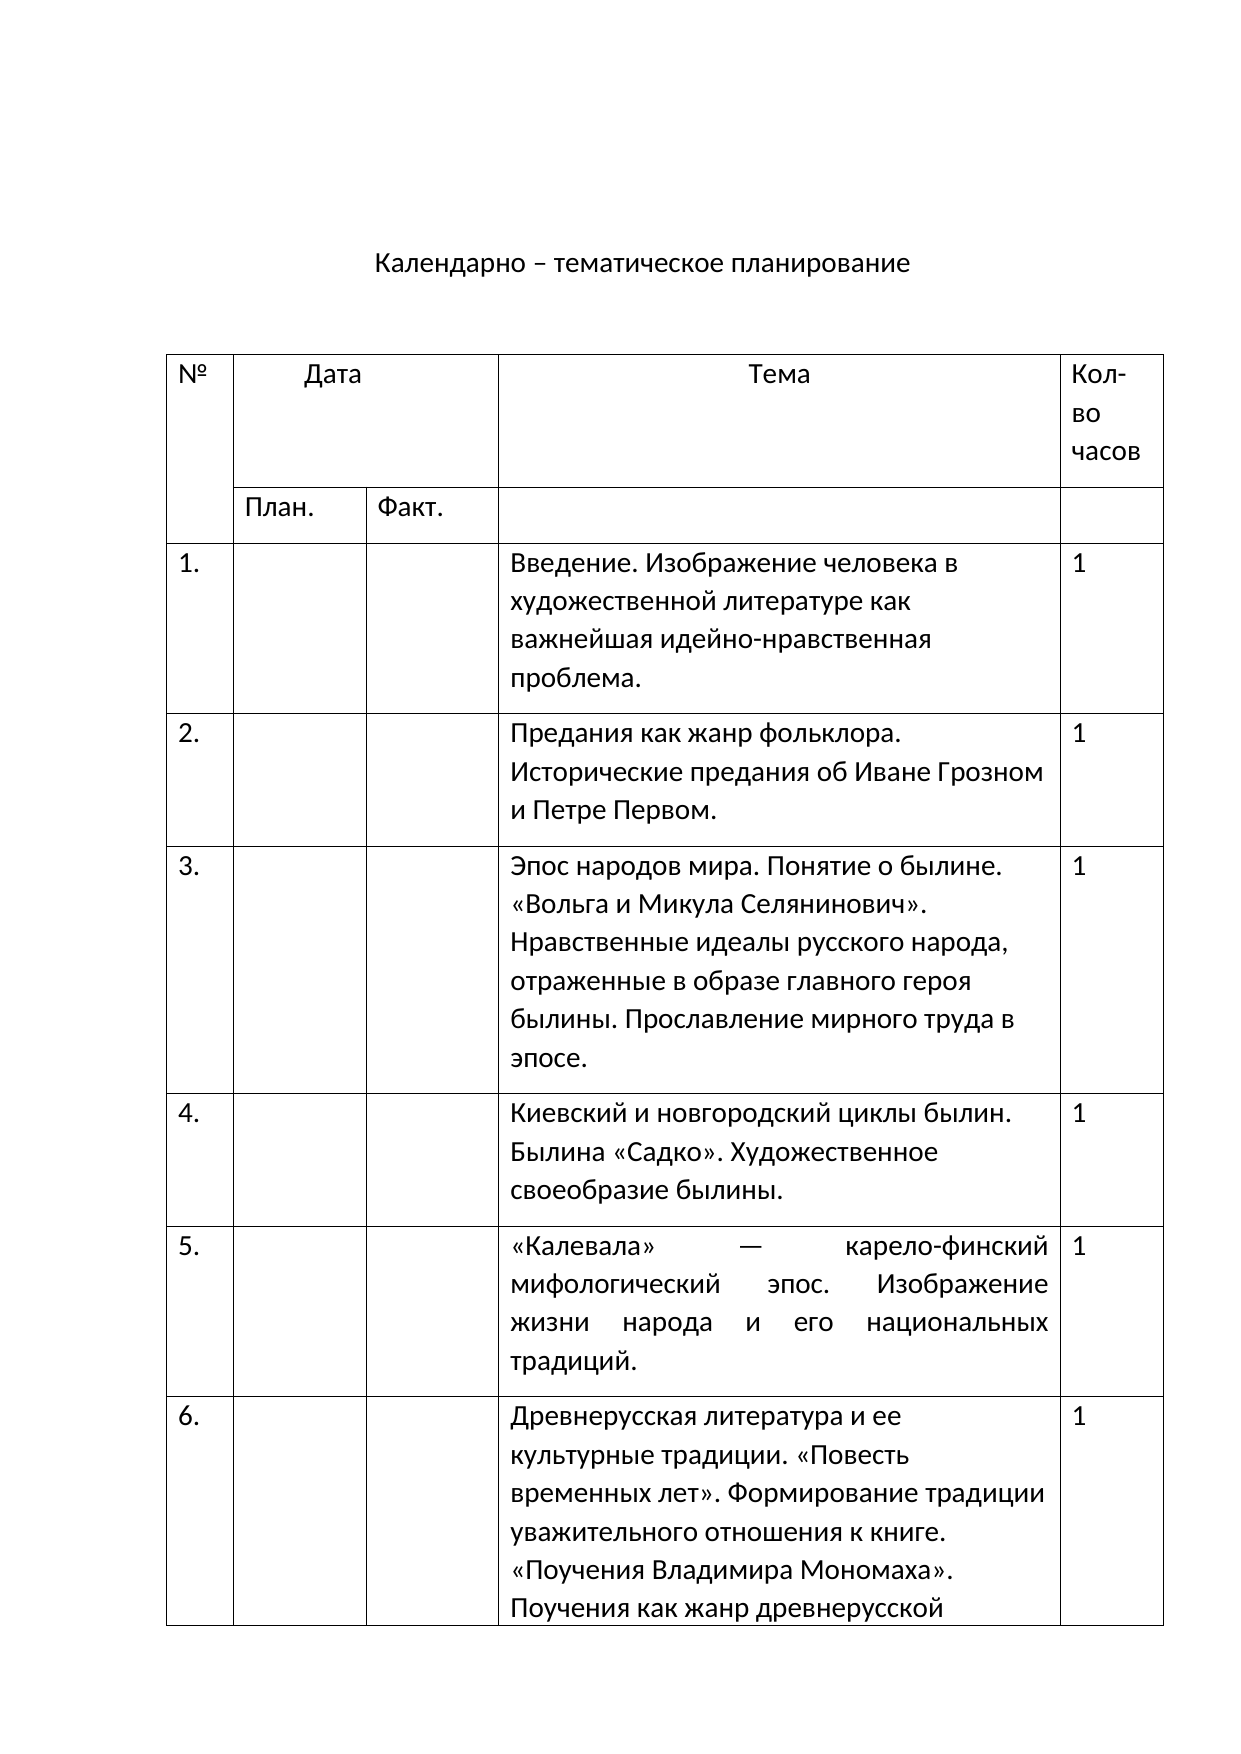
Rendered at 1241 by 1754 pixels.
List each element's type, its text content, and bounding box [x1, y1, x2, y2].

table_cell «Калевала» — карело-финский мифологический эпос. Изображение жизни народа и его национальных традиций. [499, 1227, 1060, 1396]
table_cell 1 [1061, 544, 1163, 713]
table_cell 6. [167, 1397, 233, 1625]
table_cell 4. [167, 1094, 233, 1226]
table_cell 3. [167, 847, 233, 1093]
table_cell 1 [1061, 847, 1163, 1093]
table_cell [234, 714, 366, 846]
table_header Кол-во часов [1061, 355, 1163, 487]
table_cell [367, 714, 498, 846]
table_cell [234, 1397, 366, 1625]
table_cell 1 [1061, 1227, 1163, 1396]
table_cell [367, 847, 498, 1093]
table_cell Введение. Изображение человека в художественной литературе как важнейшая идейно-нравственная проблема. [499, 544, 1060, 713]
table_cell 5. [167, 1227, 233, 1396]
table_cell [367, 1094, 498, 1226]
table_cell План. [234, 488, 366, 543]
table_cell Эпос народов мира. Понятие о былине. «Вольга и Микула Селянинович». Нравственные идеалы русского народа, отраженные в образе главного героя былины. Прославление мирного труда в эпосе. [499, 847, 1060, 1093]
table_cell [499, 1397, 1060, 1625]
table_cell [234, 1094, 366, 1226]
table_cell [234, 544, 366, 713]
table_cell [234, 1227, 366, 1396]
table_header Тема [499, 355, 1060, 487]
table_cell Предания как жанр фольклора. Исторические предания об Иване Грозном и Петре Первом. [499, 714, 1060, 846]
table_cell [367, 1397, 498, 1625]
table_cell [234, 847, 366, 1093]
table_cell Киевский и новгородский циклы былин. Былина «Садко». Художественное своеобразие былины. [499, 1094, 1060, 1226]
table_cell Факт. [367, 488, 498, 543]
table_cell [1061, 488, 1163, 543]
table_cell [367, 1227, 498, 1396]
table_cell 1 [1061, 1397, 1163, 1625]
table_cell 1 [1061, 714, 1163, 846]
table_cell 1 [1061, 1094, 1163, 1226]
table_cell 1. [167, 544, 233, 713]
table_cell [499, 488, 1060, 543]
table_header № [167, 355, 233, 543]
text Календарно – тематическое планирование [177, 244, 1152, 280]
table_cell [367, 544, 498, 713]
table_cell 2. [167, 714, 233, 846]
table_header Дата [234, 355, 498, 487]
